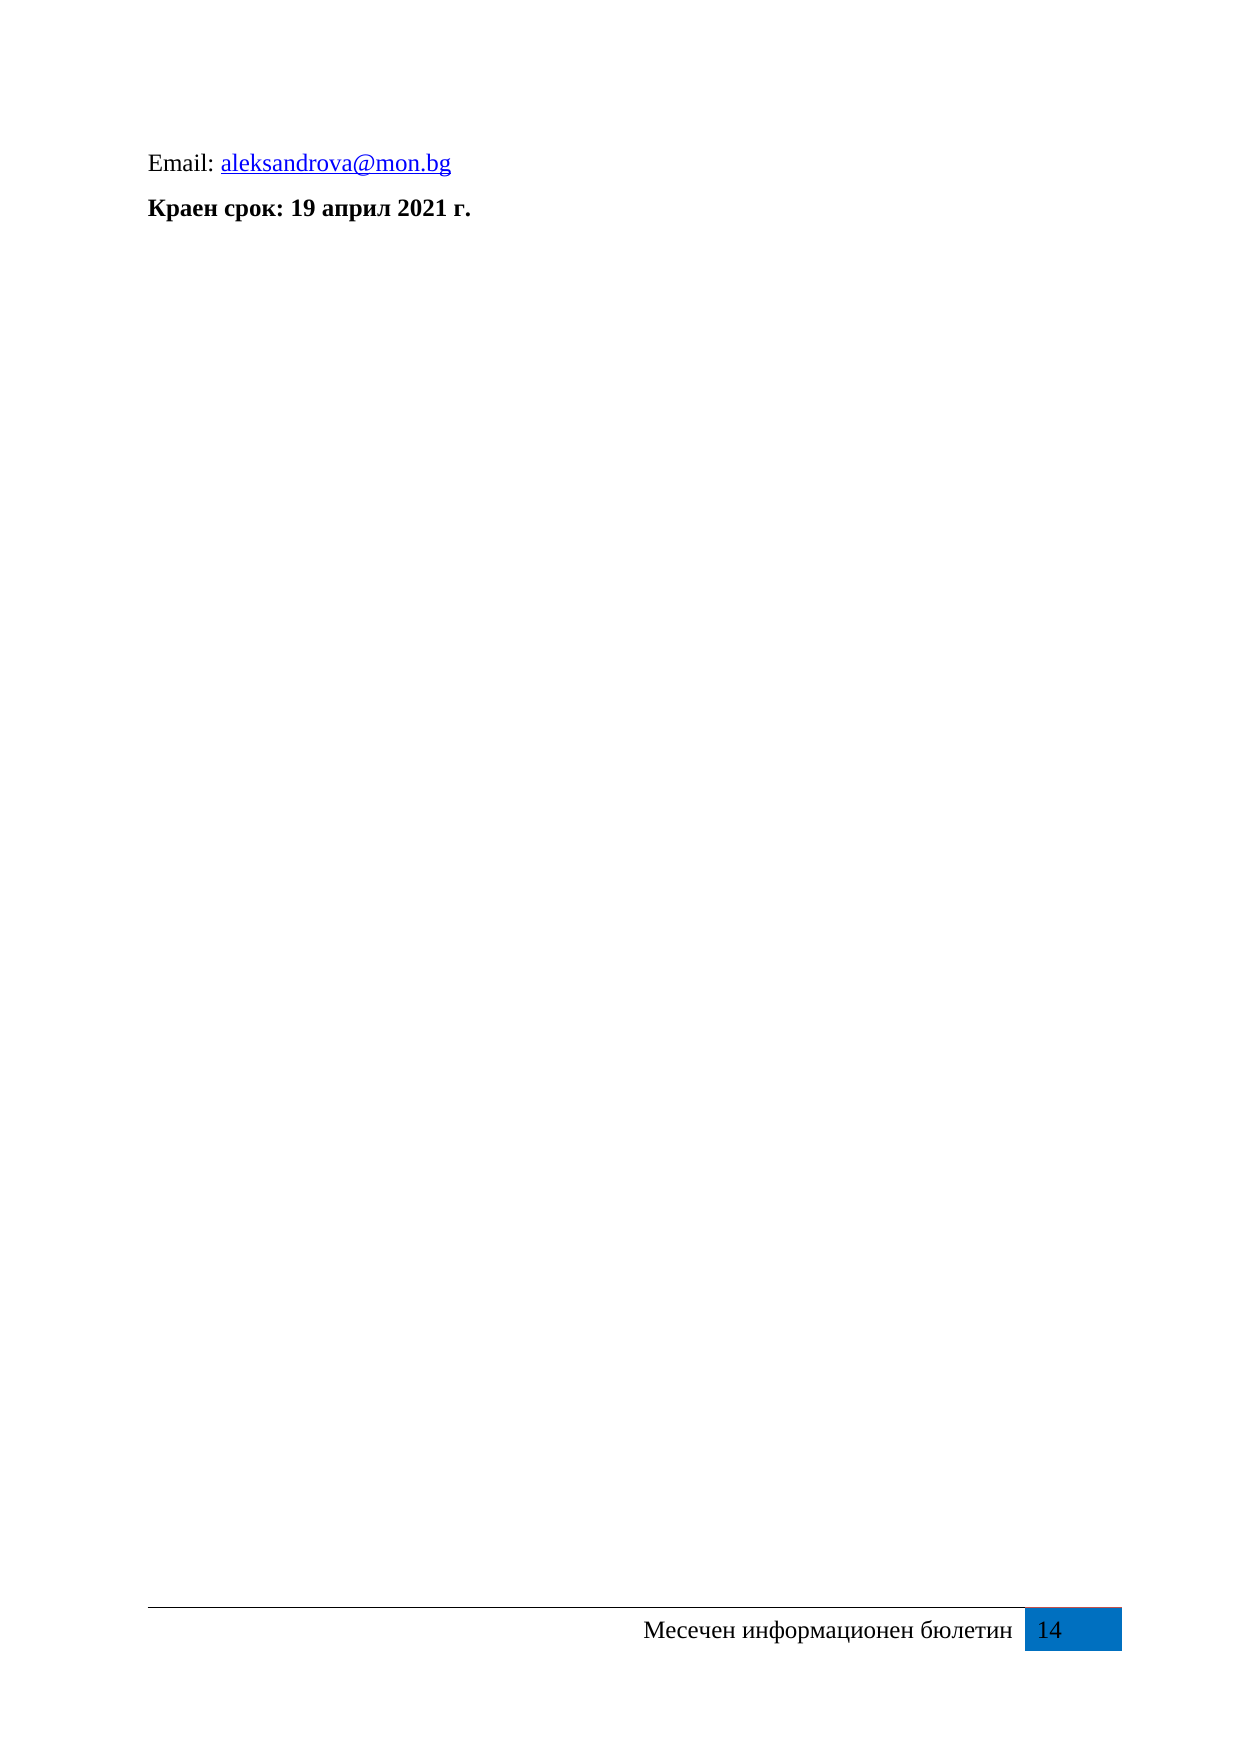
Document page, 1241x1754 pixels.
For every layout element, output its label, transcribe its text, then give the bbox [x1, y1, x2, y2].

text Email: aleksandrova@mon.bg [148, 148, 1122, 176]
text Краен срок: 19 април 2021 г. [148, 193, 1122, 222]
